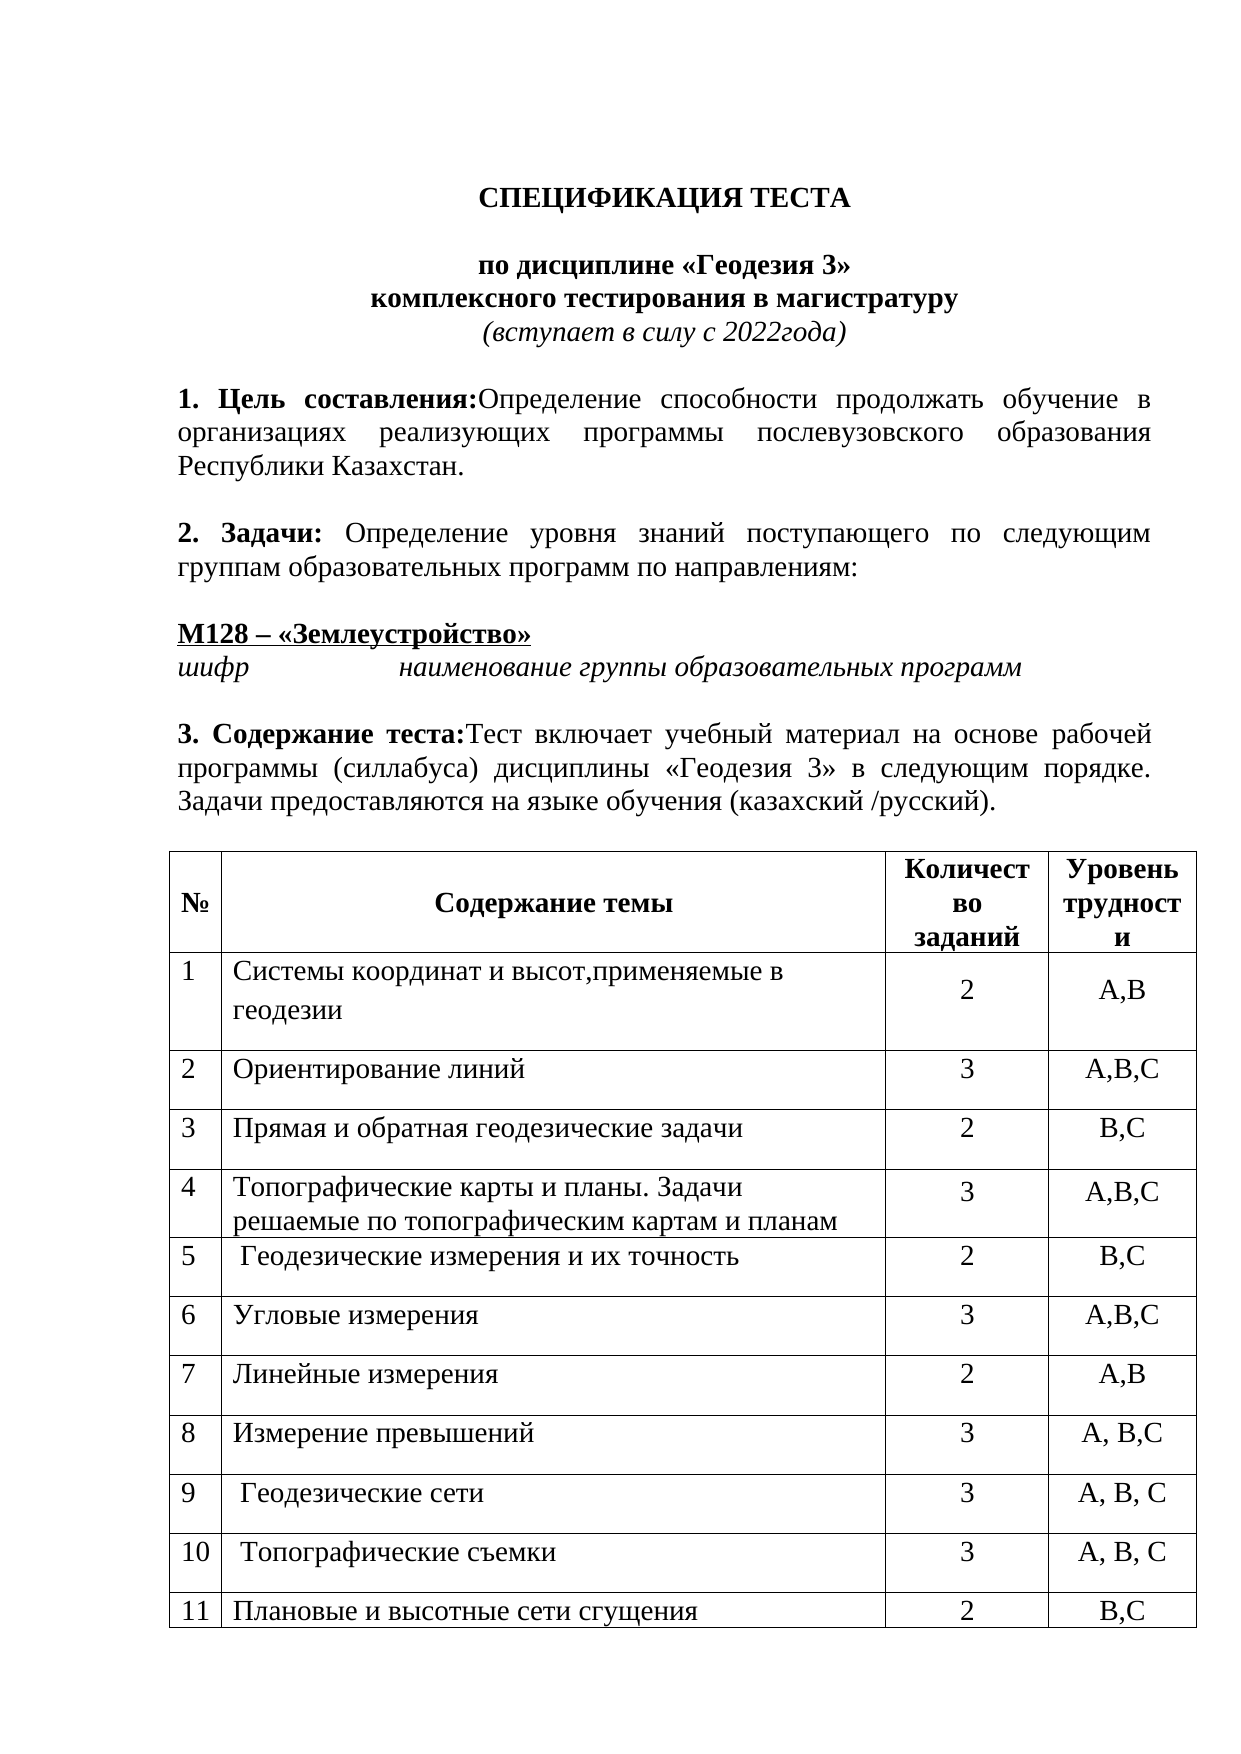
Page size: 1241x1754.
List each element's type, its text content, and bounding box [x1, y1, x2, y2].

table_cell Линейные измерения [222, 1356, 885, 1414]
table_cell В,С [1049, 1593, 1196, 1627]
text 2. Задачи: Определение уровня знаний поступающего по следующим группам образовательных программ по направлениям: [177, 515, 1152, 582]
table_cell 1 [170, 953, 221, 1050]
text по дисциплине «Геодезия 3» [177, 247, 1152, 280]
table_cell 9 [170, 1475, 221, 1533]
table_cell 3 [886, 1051, 1048, 1109]
table_cell Топографические съемки [222, 1534, 885, 1592]
table_cell А,В,С [1049, 1170, 1196, 1237]
table_cell А,В,С [1049, 1297, 1196, 1355]
table_cell 2 [886, 1110, 1048, 1168]
table_cell 11 [170, 1593, 221, 1627]
table_cell А,В [1049, 1356, 1196, 1414]
table_cell Геодезические измерения и их точность [222, 1238, 885, 1296]
table_cell 6 [170, 1297, 221, 1355]
table_cell Прямая и обратная геодезические задачи [222, 1110, 885, 1168]
table_cell 4 [170, 1170, 221, 1237]
table_cell 3 [886, 1534, 1048, 1592]
table_cell А,В [1049, 953, 1196, 1050]
table_header Содержание темы [222, 852, 885, 952]
table_cell 5 [170, 1238, 221, 1296]
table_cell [222, 1593, 885, 1627]
table_cell 8 [170, 1416, 221, 1474]
table_cell А,В,С [1049, 1051, 1196, 1109]
table_cell А, В,С [1049, 1416, 1196, 1474]
table_cell 2 [886, 1238, 1048, 1296]
table_cell Угловые измерения [222, 1297, 885, 1355]
text шифр наименование группы образовательных программ [177, 649, 1152, 683]
table_cell 3 [886, 1297, 1048, 1355]
text 3. Содержание теста:Тест включает учебный материал на основе рабочей программы (силлабуса) дисциплины «Геодезия 3» в следующим порядке. Задачи предоставляются на языке обучения (казахский /русский). [177, 716, 1152, 817]
text (вступает в силу с 2022года) [177, 314, 1152, 347]
table_cell Измерение превышений [222, 1416, 885, 1474]
table_cell Ориентирование линий [222, 1051, 885, 1109]
table_cell 3 [886, 1416, 1048, 1474]
table_cell В,С [1049, 1110, 1196, 1168]
table_cell 2 [170, 1051, 221, 1109]
table_cell Геодезические сети [222, 1475, 885, 1533]
table_cell 2 [886, 1356, 1048, 1414]
table_cell А, В, С [1049, 1475, 1196, 1533]
table_cell А, В, С [1049, 1534, 1196, 1592]
table_cell Системы координат и высот,применяемые в геодезии [222, 953, 885, 1050]
table_cell 2 [886, 953, 1048, 1050]
table_cell 3 [886, 1475, 1048, 1533]
table_cell В,С [1049, 1238, 1196, 1296]
text спецификация ТЕСТА [177, 180, 1152, 213]
text 1. Цель составления:Определение способности продолжать обучение в организациях реализующих программы послевузовского образования Республики Казахстан. [177, 381, 1152, 482]
text комплексного тестирования в магистратуру [177, 280, 1152, 314]
table_cell 10 [170, 1534, 221, 1592]
text М128 – «Землеустройство» [177, 616, 1152, 649]
table_cell 3 [170, 1110, 221, 1168]
table_cell Топографические карты и планы. Задачи решаемые по топографическим картам и планам [222, 1170, 885, 1237]
table_cell 7 [170, 1356, 221, 1414]
table_cell 2 [886, 1593, 1048, 1627]
table_header № [170, 852, 221, 952]
table_cell 3 [886, 1170, 1048, 1237]
